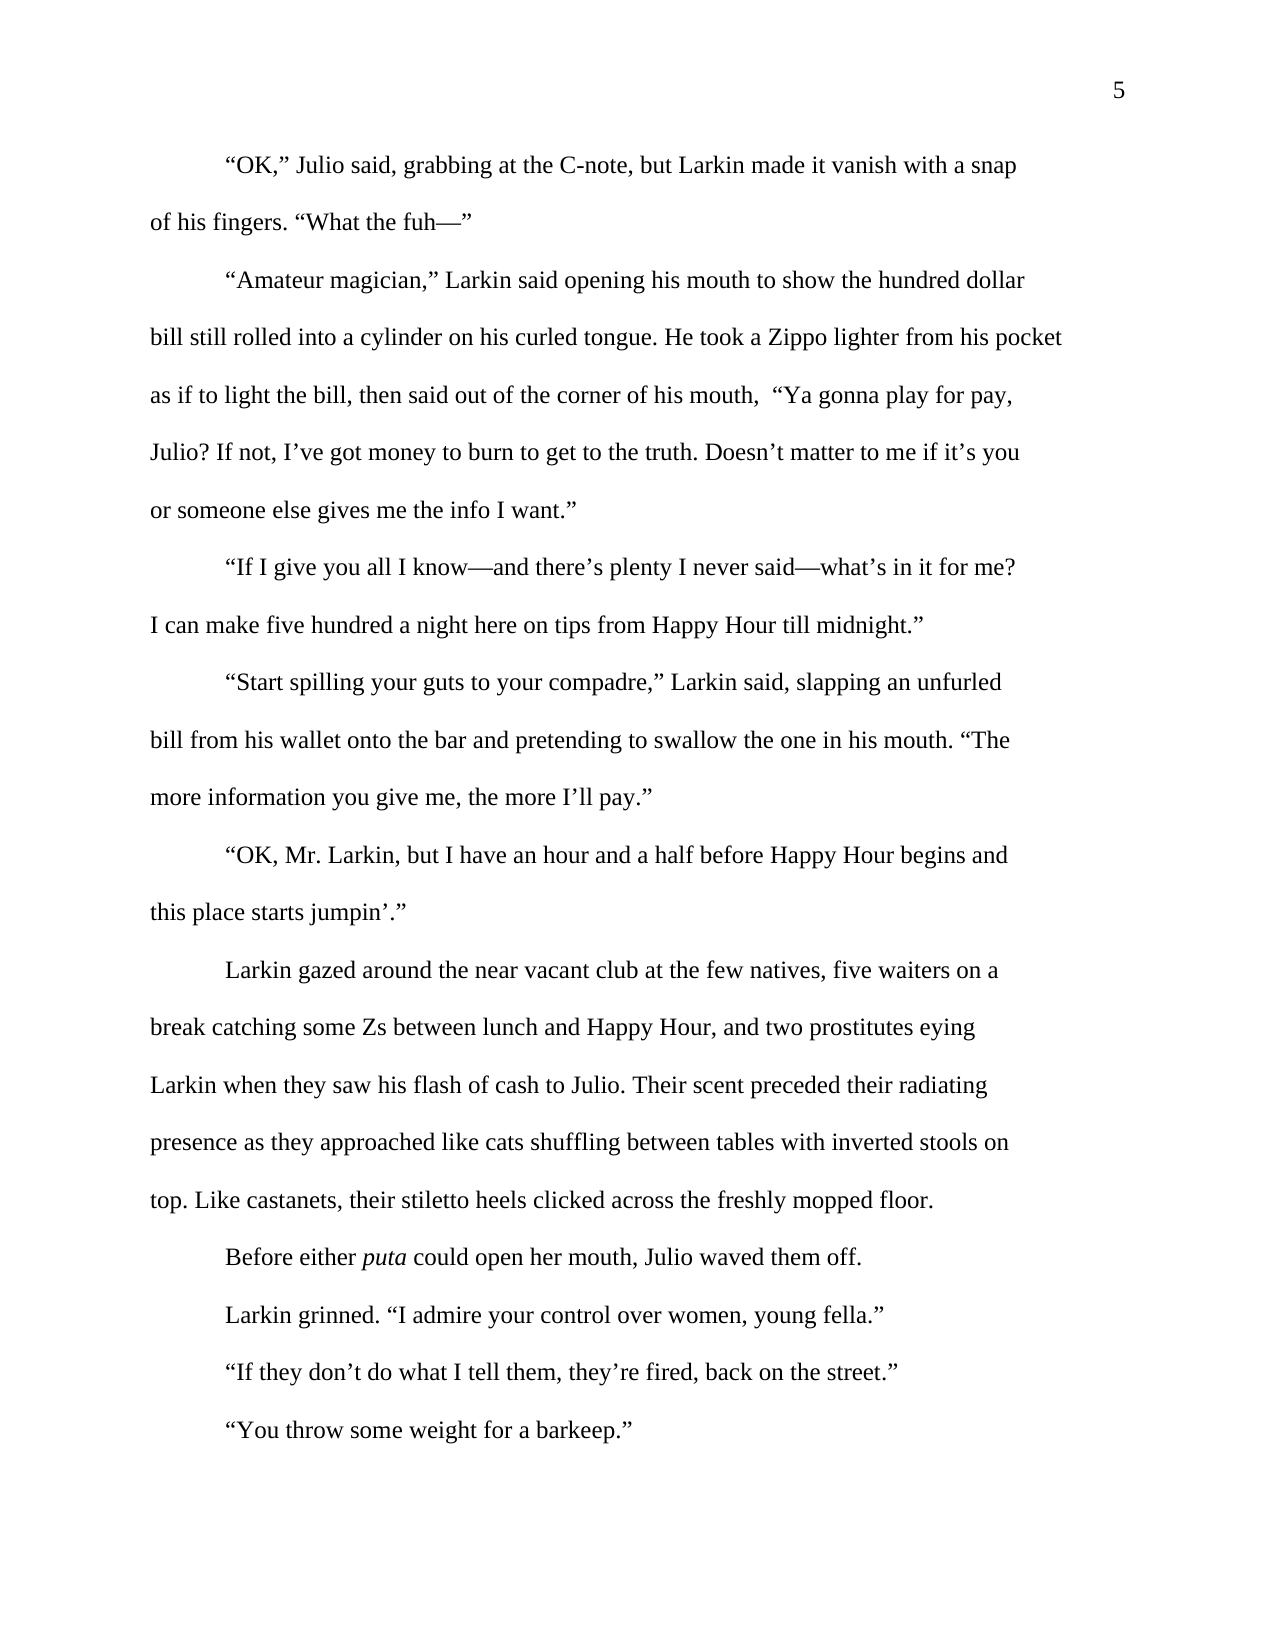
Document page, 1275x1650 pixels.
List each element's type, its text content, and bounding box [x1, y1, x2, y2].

text or someone else gives me the info I want.” [150, 495, 1125, 524]
text bill from his wallet onto the bar and pretending to swallow the one in his mouth. “The [150, 725, 1125, 754]
text as if to light the bill, then said out of the corner of his mouth, “Ya gonna play for pay, [150, 380, 1125, 409]
text this place starts jumpin’.” [150, 897, 1125, 926]
text presence as they approached like cats shuffling between tables with inverted stools on [150, 1127, 1125, 1156]
text of his fingers. “What the fuh—” [150, 207, 1125, 236]
text bill still rolled into a cylinder on his curled tongue. He took a Zippo lighter from his pocket [150, 322, 1125, 351]
text “If I give you all I know—and there’s plenty I never said—what’s in it for me? [150, 552, 1125, 581]
text “If they don’t do what I tell them, they’re fired, back on the street.” [150, 1357, 1125, 1386]
text top. Like castanets, their stiletto heels clicked across the freshly mopped floor. [150, 1185, 1125, 1214]
text break catching some Zs between lunch and Happy Hour, and two prostitutes eying [150, 1012, 1125, 1041]
text Larkin when they saw his flash of cash to Julio. Their scent preceded their radiating [150, 1070, 1125, 1099]
text Julio? If not, I’ve got money to burn to get to the truth. Doesn’t matter to me if it’s you [150, 437, 1125, 466]
text “Amateur magician,” Larkin said opening his mouth to show the hundred dollar [150, 265, 1125, 294]
text Larkin gazed around the near vacant club at the few natives, five waiters on a [150, 955, 1125, 984]
text Before either puta could open her mouth, Julio waved them off. [150, 1242, 1125, 1271]
text Larkin grinned. “I admire your control over women, young fella.” [150, 1300, 1125, 1329]
text “You throw some weight for a barkeep.” [150, 1415, 1125, 1444]
text “OK,” Julio said, grabbing at the C-note, but Larkin made it vanish with a snap [150, 150, 1125, 179]
text “Start spilling your guts to your compadre,” Larkin said, slapping an unfurled [150, 667, 1125, 696]
text “OK, Mr. Larkin, but I have an hour and a half before Happy Hour begins and [150, 840, 1125, 869]
text more information you give me, the more I’ll pay.” [150, 782, 1125, 811]
text I can make five hundred a night here on tips from Happy Hour till midnight.” [150, 610, 1125, 639]
